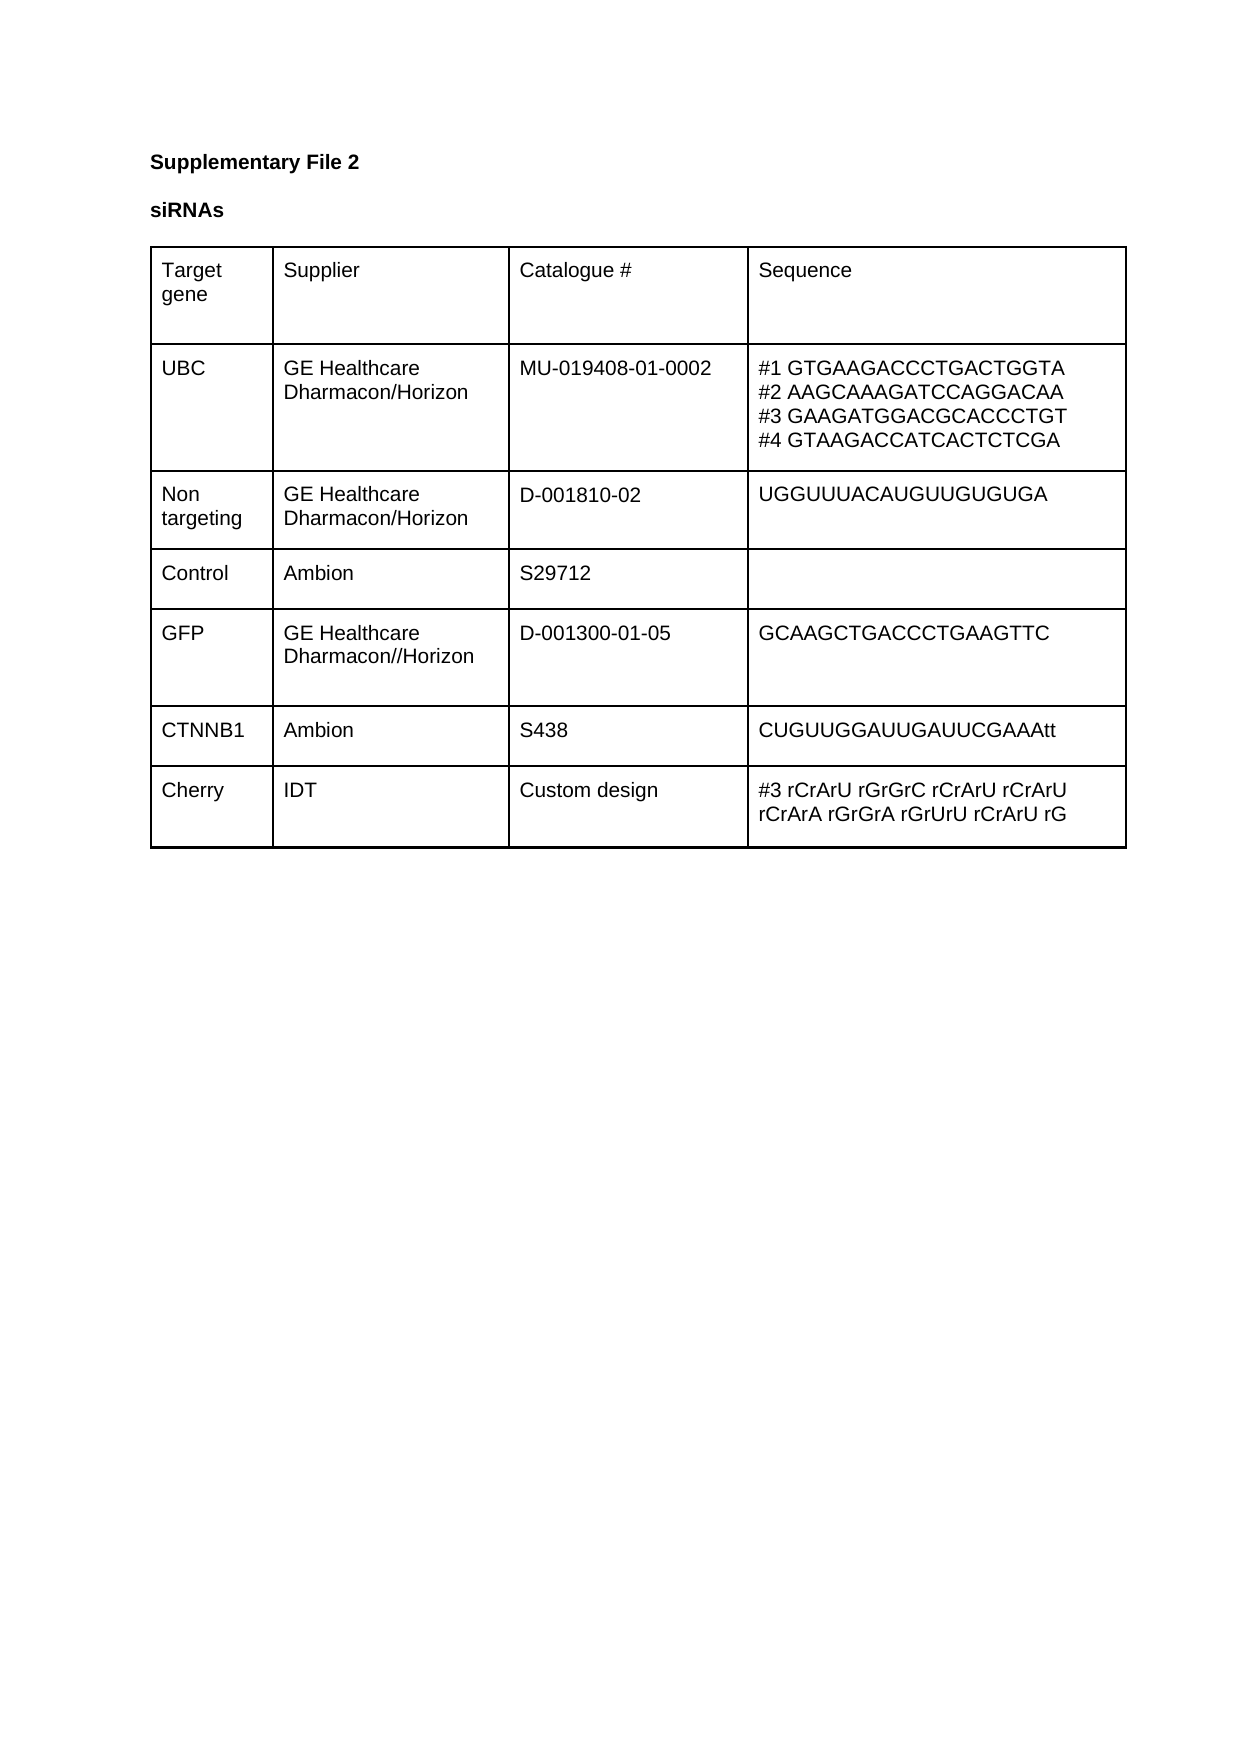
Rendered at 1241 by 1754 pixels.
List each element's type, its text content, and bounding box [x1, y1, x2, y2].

table_cell Ambion [274, 707, 508, 765]
table_cell D-001300-01-05 [510, 610, 747, 705]
table_cell S438 [510, 707, 747, 765]
table_cell MU-019408-01-0002 [510, 345, 747, 470]
table_cell IDT [274, 767, 508, 846]
text Supplementary File 2 [150, 150, 1090, 174]
table_cell UBC [152, 345, 272, 470]
text siRNAs [150, 198, 1090, 222]
table_header Supplier [274, 248, 508, 343]
table_cell Custom design [510, 767, 747, 846]
table_header Sequence [749, 248, 1125, 343]
table_cell S29712 [510, 550, 747, 608]
table_cell GCAAGCTGACCCTGAAGTTC [749, 610, 1125, 705]
table_cell Non targeting [152, 472, 272, 548]
table_cell Cherry [152, 767, 272, 846]
table_cell GE Healthcare Dharmacon/Horizon [274, 345, 508, 470]
table_cell [749, 550, 1125, 608]
table_cell Control [152, 550, 272, 608]
table_cell #3 rCrArU rGrGrC rCrArU rCrArU rCrArA rGrGrA rGrUrU rCrArU rG [749, 767, 1125, 846]
table_cell GE Healthcare Dharmacon/Horizon [274, 472, 508, 548]
table_cell #1 GTGAAGACCCTGACTGGTA #2 AAGCAAAGATCCAGGACAA #3 GAAGATGGACGCACCCTGT #4 GTAAGACCATCACTCTCGA [749, 345, 1125, 470]
table_cell GFP [152, 610, 272, 705]
table_header Catalogue # [510, 248, 747, 343]
table_cell UGGUUUACAUGUUGUGUGA [749, 472, 1125, 548]
table_cell D‐001810‐02 [510, 472, 747, 548]
table_cell GE Healthcare Dharmacon//Horizon [274, 610, 508, 705]
table_cell CTNNB1 [152, 707, 272, 765]
table_cell Ambion [274, 550, 508, 608]
table_cell CUGUUGGAUUGAUUCGAAAtt [749, 707, 1125, 765]
table_header Target gene [152, 248, 272, 343]
